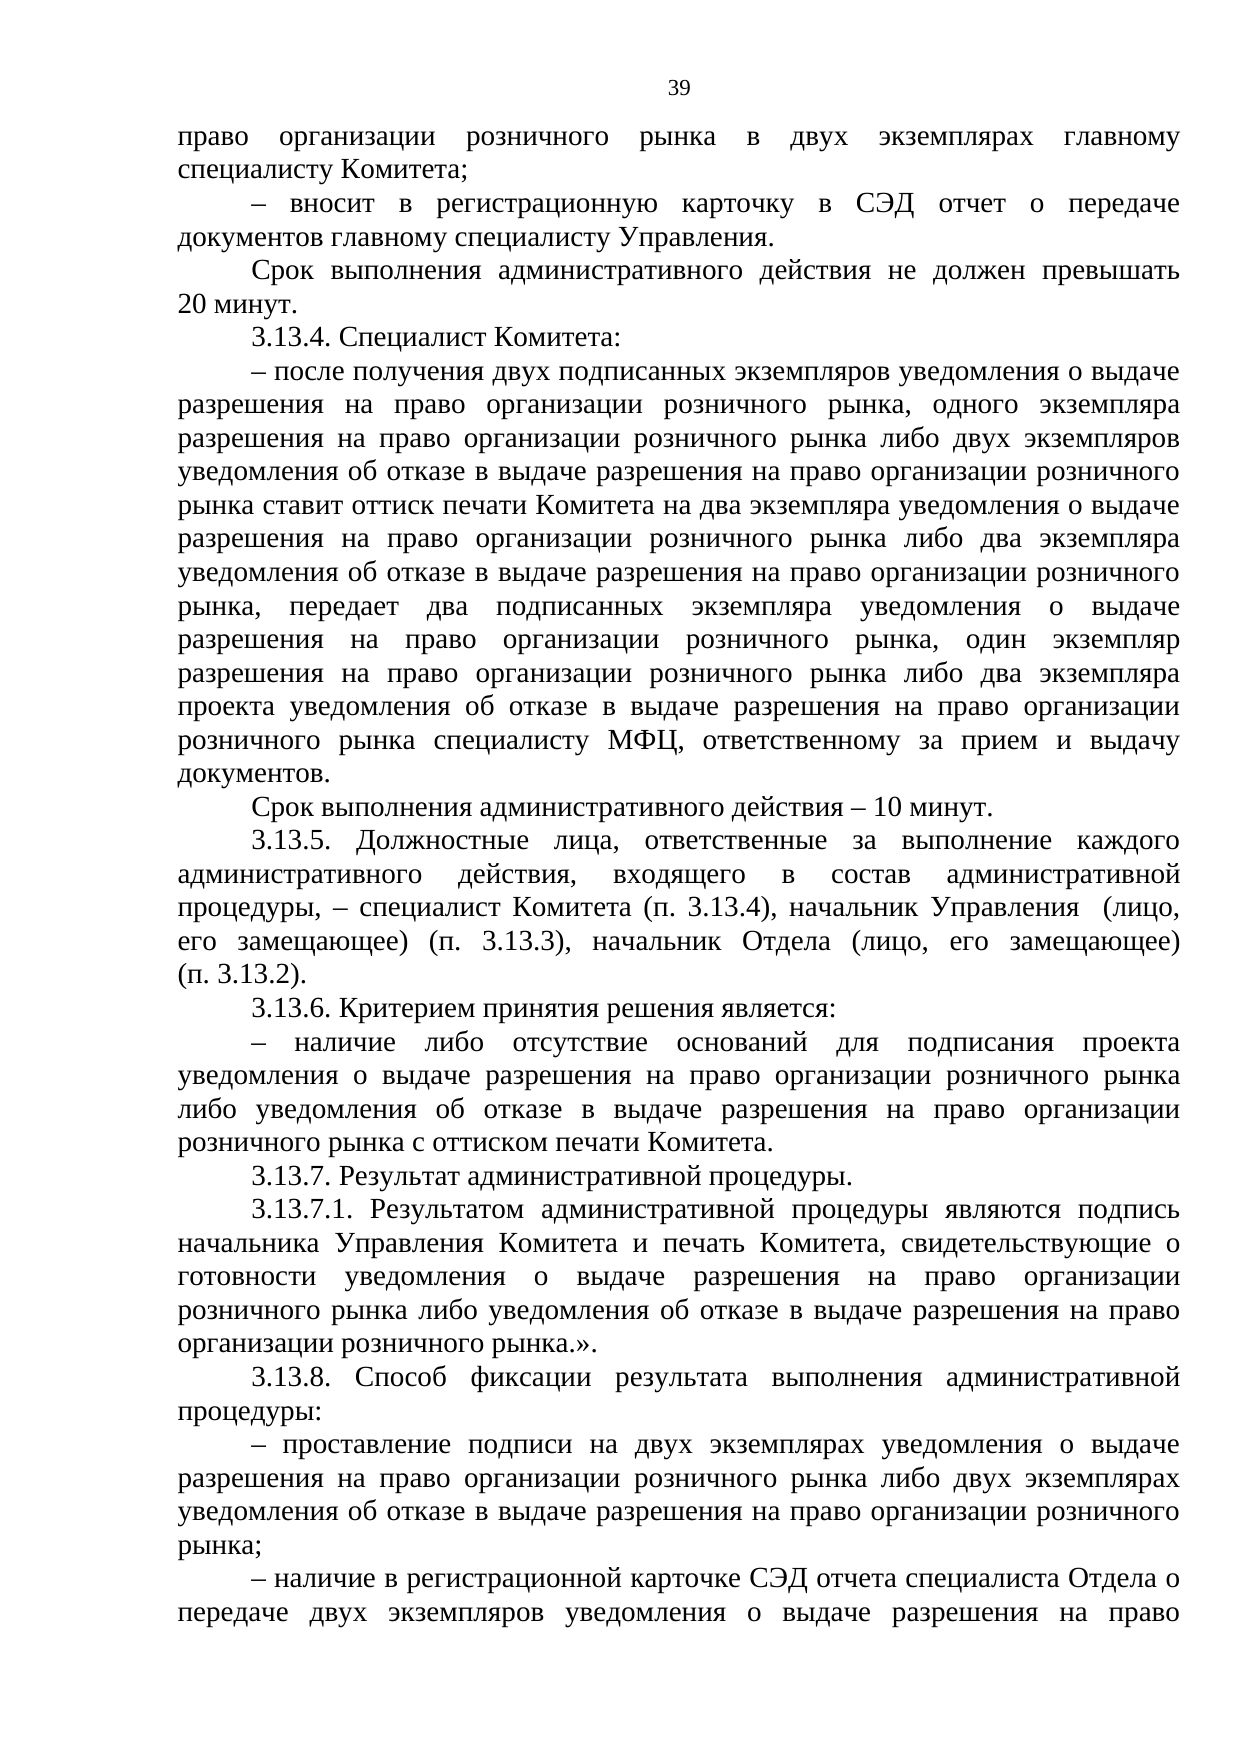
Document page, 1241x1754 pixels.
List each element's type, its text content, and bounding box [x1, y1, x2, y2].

text 3.13.4. Специалист Комитета: [177, 319, 1181, 353]
text Срок выполнения административного действия – 10 минут. [177, 789, 1181, 822]
text 3.13.5. Должностные лица, ответственные за выполнение каждого административного действия, входящего в состав административной процедуры, – специалист Комитета (п. 3.13.4), начальник Управления (лицо, его замещающее) (п. 3.13.3), начальник Отдела (лицо, его замещающее) (п. 3.13.2). [177, 822, 1181, 990]
text Срок выполнения административного действия не должен превышать 20 минут. [177, 252, 1181, 319]
text – проставление подписи на двух экземплярах уведомления о выдаче разрешения на право организации розничного рынка либо двух экземплярах уведомления об отказе в выдаче разрешения на право организации розничного рынка; [177, 1426, 1181, 1560]
text – вносит в регистрационную карточку в СЭД отчет о передаче документов главному специалисту Управления. [177, 185, 1181, 252]
text – наличие либо отсутствие оснований для подписания проекта уведомления о выдаче разрешения на право организации розничного рынка либо уведомления об отказе в выдаче разрешения на право организации розничного рынка с оттиском печати Комитета. [177, 1024, 1181, 1158]
text 3.13.7.1. Результатом административной процедуры являются подпись начальника Управления Комитета и печать Комитета, свидетельствующие о готовности уведомления о выдаче разрешения на право организации розничного рынка либо уведомления об отказе в выдаче разрешения на право организации розничного рынка.». [177, 1191, 1181, 1359]
text 3.13.6. Критерием принятия решения является: [177, 990, 1181, 1024]
text 3.13.7. Результат административной процедуры. [177, 1158, 1181, 1191]
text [177, 118, 1181, 185]
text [177, 1560, 1181, 1627]
text – после получения двух подписанных экземпляров уведомления о выдаче разрешения на право организации розничного рынка, одного экземпляра разрешения на право организации розничного рынка либо двух экземпляров уведомления об отказе в выдаче разрешения на право организации розничного рынка ставит оттиск печати Комитета на два экземпляра уведомления о выдаче разрешения на право организации розничного рынка либо два экземпляра уведомления об отказе в выдаче разрешения на право организации розничного рынка, передает два подписанных экземпляра уведомления о выдаче разрешения на право организации розничного рынка, один экземпляр разрешения на право организации розничного рынка либо два экземпляра проекта уведомления об отказе в выдаче разрешения на право организации розничного рынка специалисту МФЦ, ответственному за прием и выдачу документов. [177, 353, 1181, 789]
text 3.13.8. Способ фиксации результата выполнения административной процедуры: [177, 1359, 1181, 1426]
